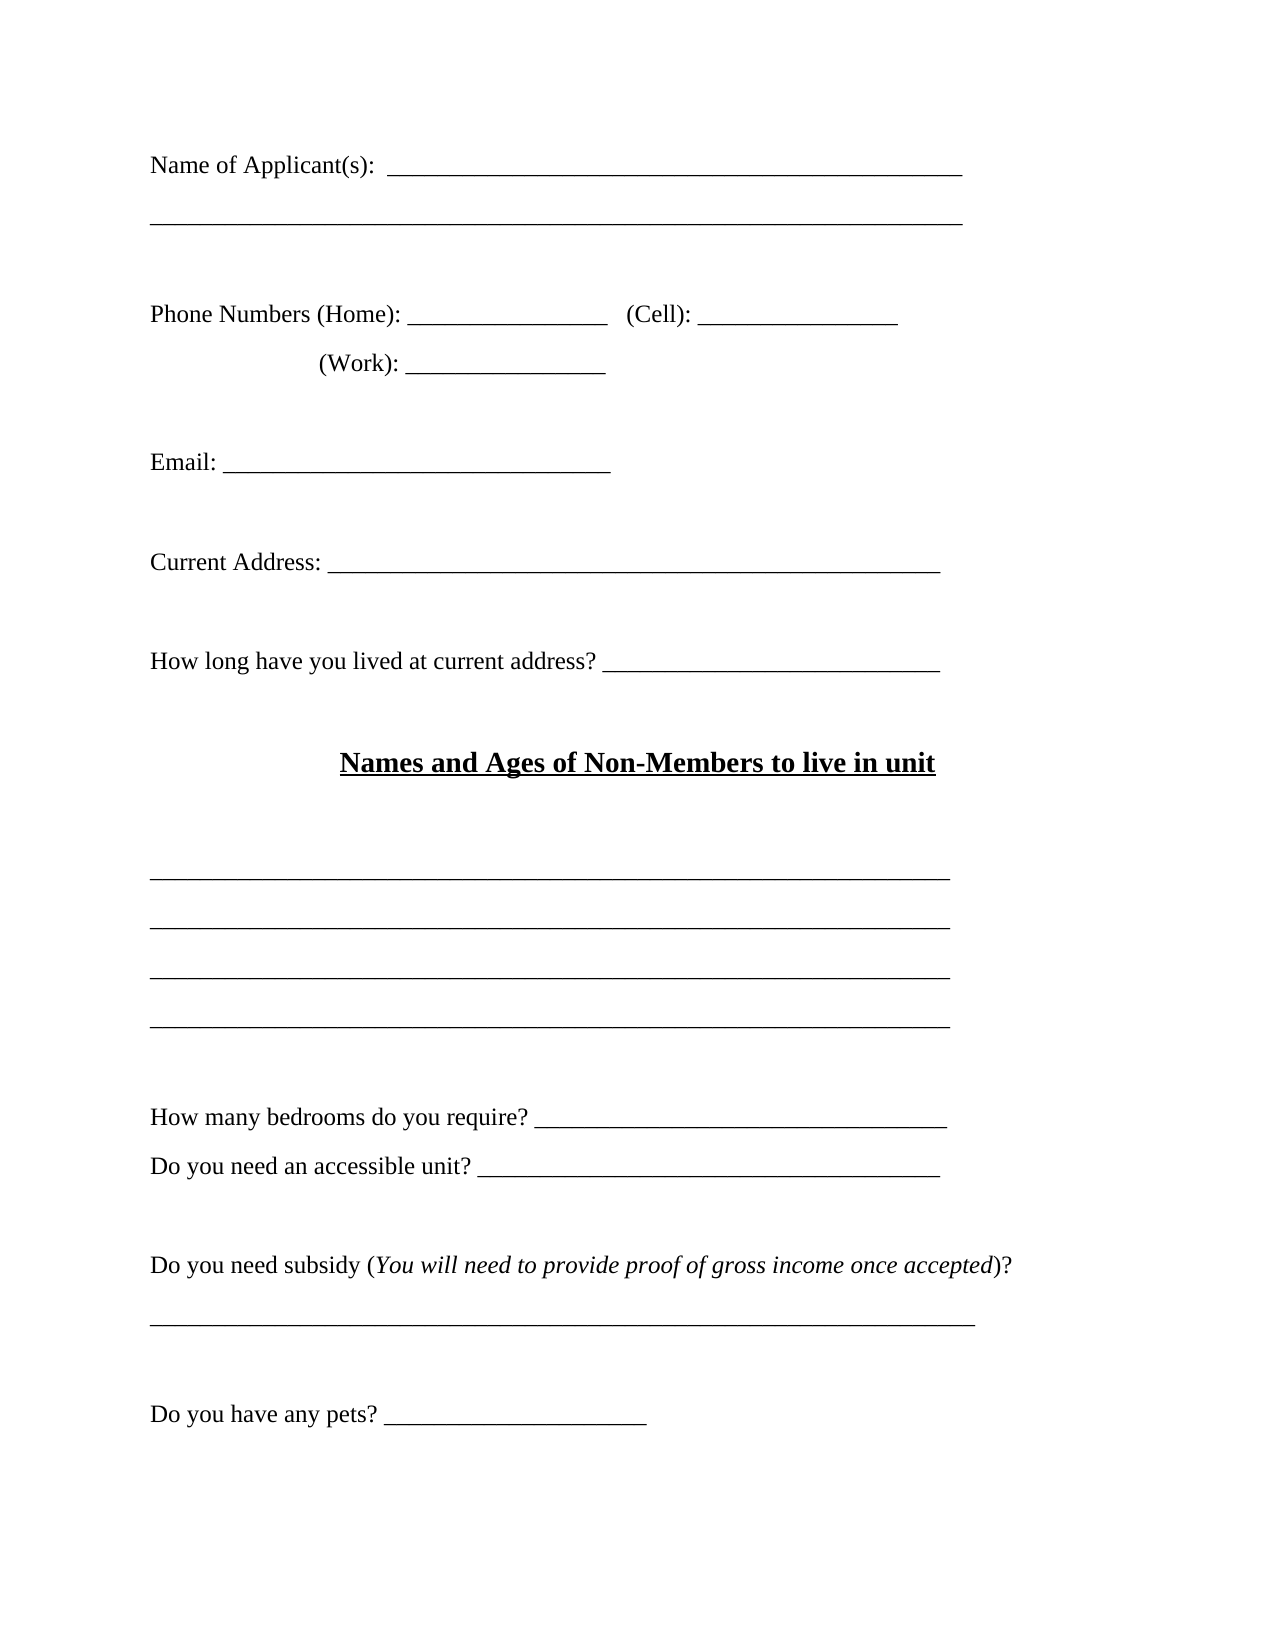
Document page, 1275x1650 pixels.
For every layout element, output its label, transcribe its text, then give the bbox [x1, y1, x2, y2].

text Do you have any pets? _____________________ [150, 1399, 1125, 1428]
text How many bedrooms do you require? _________________________________ [150, 1102, 1125, 1130]
text Do you need subsidy (You will need to provide proof of gross income once accepted)? [150, 1250, 1125, 1279]
text Name of Applicant(s): ______________________________________________ [150, 150, 1125, 179]
text __________________________________________________________________ [150, 1300, 1125, 1329]
text _________________________________________________________________ [150, 199, 1125, 228]
text How long have you lived at current address? ___________________________ [150, 646, 1125, 674]
text Email: _______________________________ [150, 447, 1125, 476]
text ________________________________________________________________ [150, 903, 1125, 932]
text Do you need an accessible unit? _____________________________________ [150, 1151, 1125, 1180]
text Names and Ages of Non-Members to live in unit [150, 745, 1125, 778]
text ________________________________________________________________ [150, 1002, 1125, 1031]
text (Work): ________________ [150, 348, 1125, 377]
text Phone Numbers (Home): ________________ (Cell): ________________ [150, 299, 1125, 327]
text Current Address: _________________________________________________ [150, 547, 1125, 575]
text ________________________________________________________________ [150, 953, 1125, 982]
text ________________________________________________________________ [150, 854, 1125, 882]
